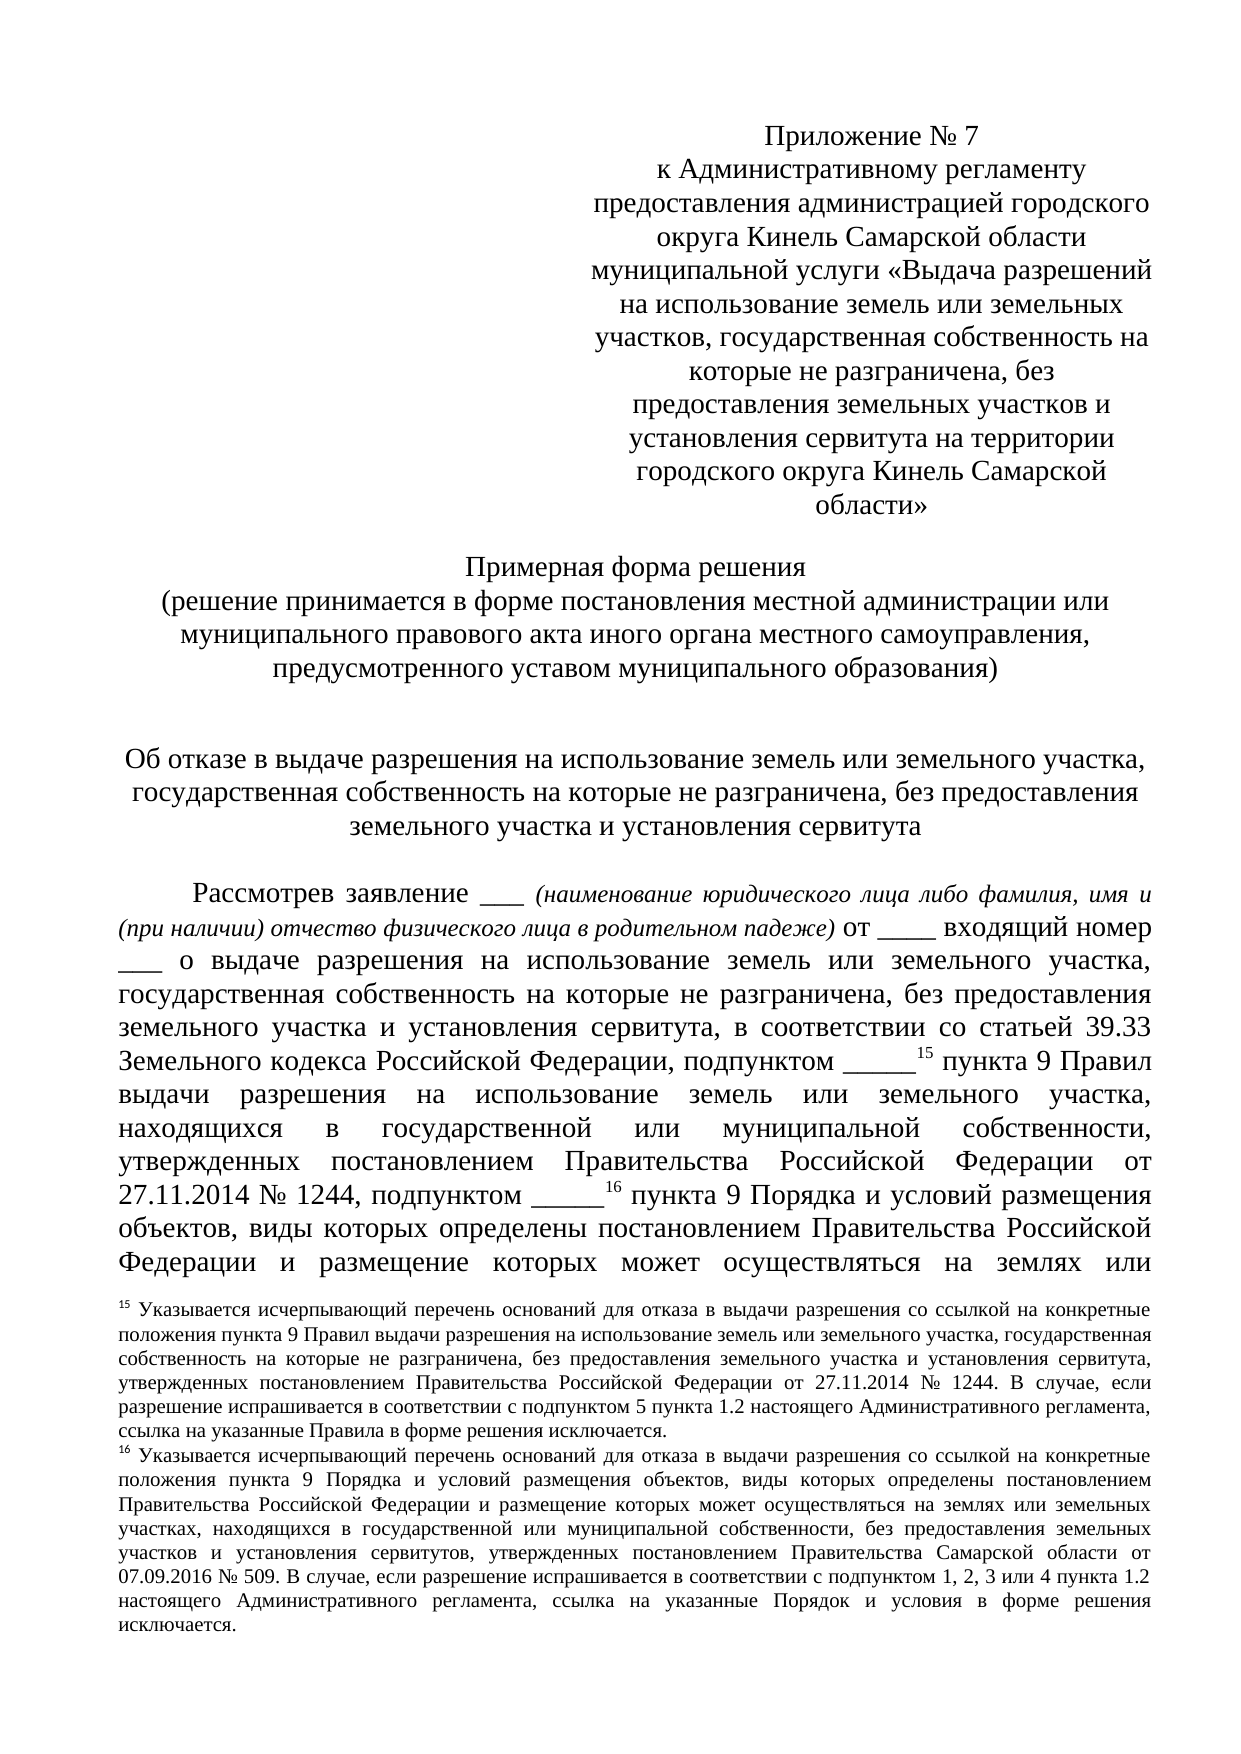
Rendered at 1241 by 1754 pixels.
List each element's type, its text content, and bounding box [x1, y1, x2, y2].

text Примерная форма решения [118, 549, 1152, 583]
text Приложение № 7 [591, 118, 1152, 152]
text Об отказе в выдаче разрешения на использование земель или земельного участка, государственная собственность на которые не разграничена, без предоставления земельного участка и установления сервитута [118, 741, 1152, 842]
text к Административному регламенту предоставления администрацией городского округа Кинель Самарской области муниципальной услуги «Выдача разрешений на использование земель или земельных участков, государственная собственность на которые не разграничена, без предоставления земельных участков и установления сервитута на территории городского округа Кинель Самарской области» [591, 152, 1152, 521]
text (решение принимается в форме постановления местной администрации или муниципального правового акта иного органа местного самоуправления, предусмотренного уставом муниципального образования) [118, 583, 1152, 683]
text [118, 875, 1152, 1278]
